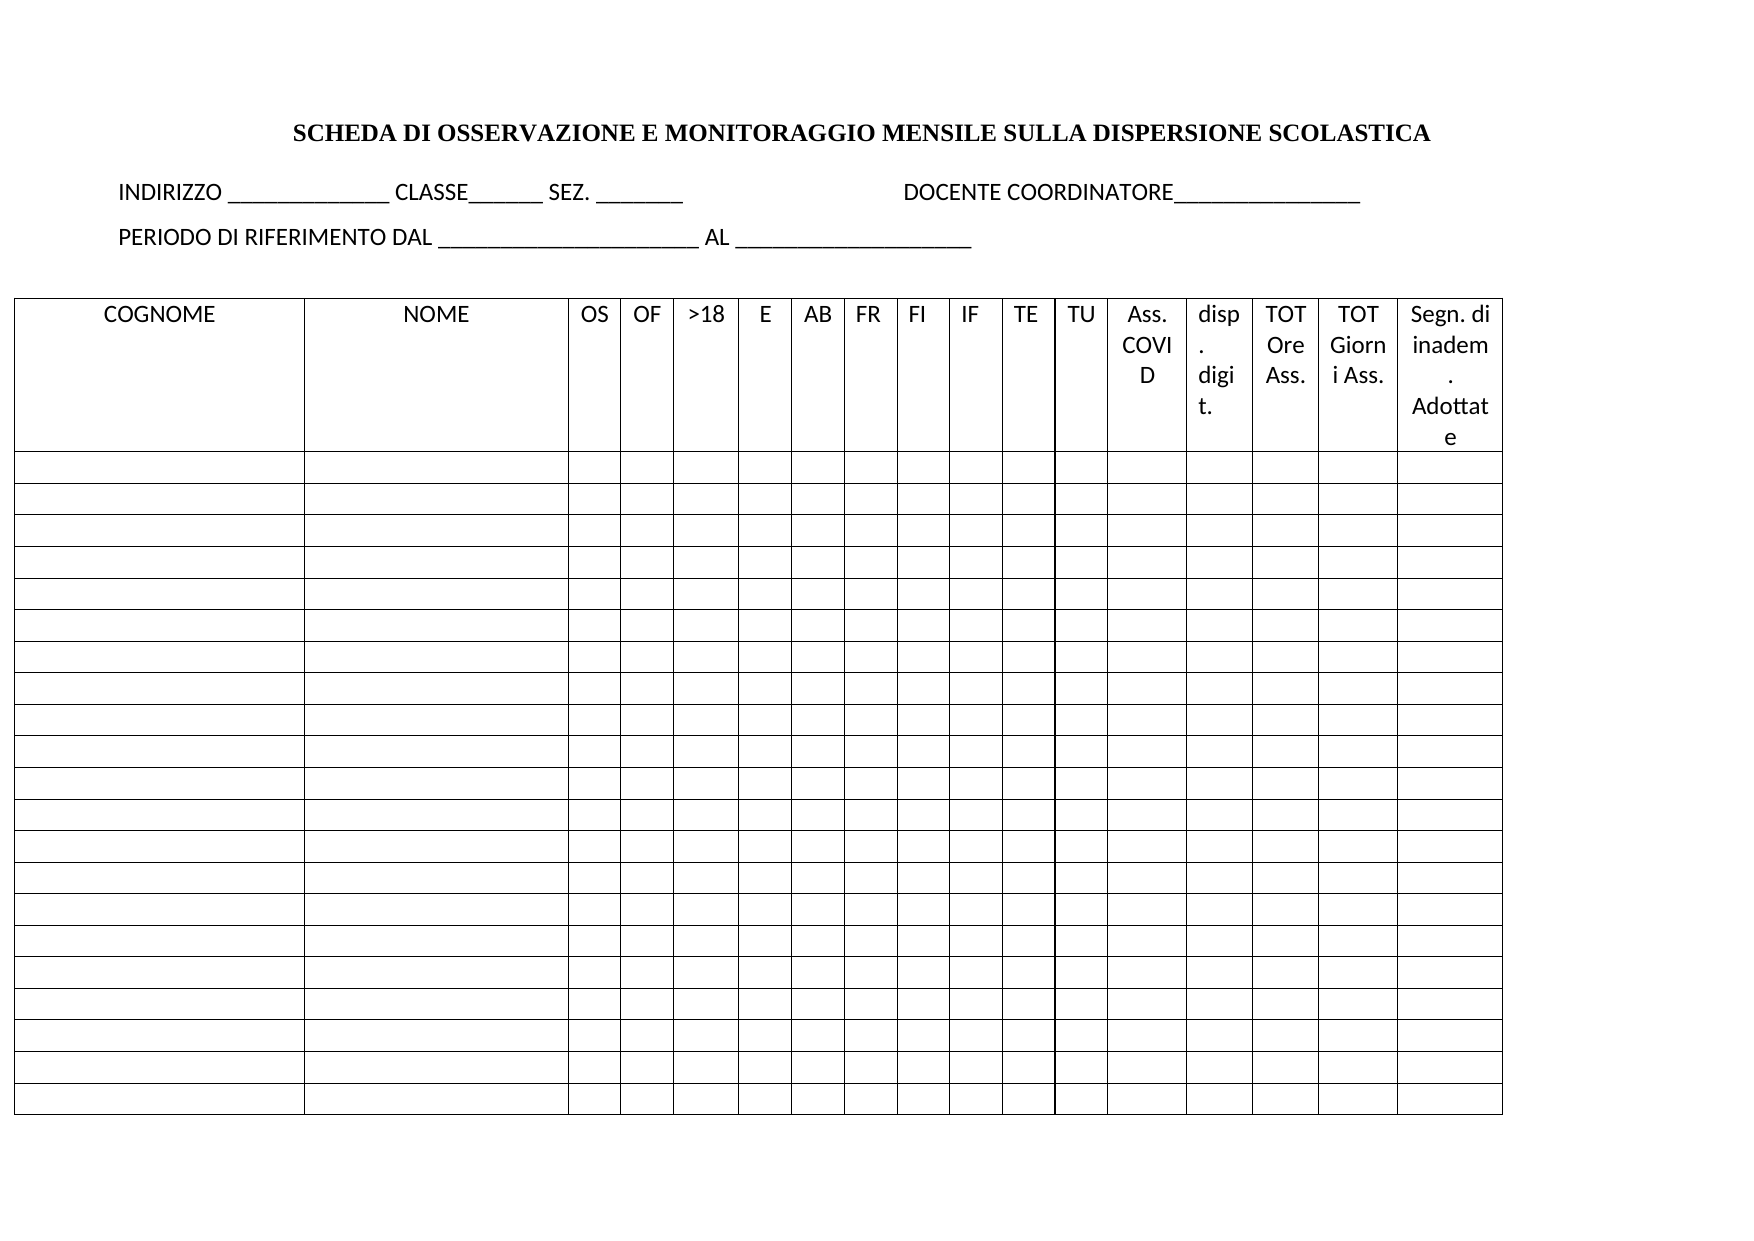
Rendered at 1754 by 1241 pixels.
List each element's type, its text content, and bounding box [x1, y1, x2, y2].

table_cell [1398, 736, 1502, 767]
table_cell [1253, 831, 1318, 862]
table_cell [1056, 673, 1107, 704]
table_cell [621, 957, 673, 988]
table_cell [1056, 547, 1107, 577]
table_header OS [569, 299, 620, 451]
table_cell [1253, 579, 1318, 609]
table_cell [1056, 515, 1107, 546]
table_cell [845, 800, 897, 830]
table_cell [1319, 957, 1397, 988]
table_cell [569, 831, 620, 862]
table_cell [739, 579, 791, 609]
table_cell [950, 894, 1002, 925]
table_cell [1253, 736, 1318, 767]
table_cell [898, 926, 949, 956]
text INDIRIZZO _____________ CLASSE______ SEZ. _______ DOCENTE COORDINATORE_______________ [118, 176, 1606, 206]
table_cell [950, 452, 1002, 483]
table_cell [739, 863, 791, 893]
table_cell [1253, 1084, 1318, 1114]
table_cell [898, 1052, 949, 1082]
table_cell [1187, 831, 1252, 862]
table_cell [1319, 1052, 1397, 1082]
table_cell [792, 484, 844, 514]
table_cell [950, 642, 1002, 672]
table_cell [1398, 610, 1502, 641]
table_cell [1003, 831, 1054, 862]
table_cell [674, 547, 738, 577]
table_cell [1056, 1084, 1107, 1114]
table_cell [1003, 894, 1054, 925]
table_cell [1108, 515, 1186, 546]
table_cell [674, 894, 738, 925]
table_cell [674, 452, 738, 483]
table_cell [305, 989, 568, 1019]
table_cell [1398, 673, 1502, 704]
table_cell [898, 800, 949, 830]
table_cell [792, 736, 844, 767]
table_cell [950, 736, 1002, 767]
table_cell [792, 547, 844, 577]
table_cell [15, 642, 304, 672]
table_cell [569, 863, 620, 893]
table_cell [792, 957, 844, 988]
table_cell [898, 863, 949, 893]
table_cell [674, 579, 738, 609]
table_header AB [792, 299, 844, 451]
table_cell [845, 610, 897, 641]
table_cell [1253, 1052, 1318, 1082]
table_cell [1003, 957, 1054, 988]
table_cell [621, 484, 673, 514]
table_cell [1253, 610, 1318, 641]
table_cell [15, 768, 304, 798]
table_cell [674, 1084, 738, 1114]
table_cell [1319, 736, 1397, 767]
table_cell [569, 768, 620, 798]
table_cell [1398, 863, 1502, 893]
table_cell [1319, 452, 1397, 483]
table_cell [950, 1052, 1002, 1082]
table_cell [1253, 768, 1318, 798]
table_cell [898, 452, 949, 483]
table_cell [845, 452, 897, 483]
table_cell [1253, 894, 1318, 925]
table_cell [739, 957, 791, 988]
table_cell [739, 989, 791, 1019]
table_cell [1398, 579, 1502, 609]
table_cell [1398, 989, 1502, 1019]
table_cell [569, 673, 620, 704]
table_cell [1108, 957, 1186, 988]
table_cell [792, 579, 844, 609]
table_cell [739, 768, 791, 798]
table_cell [1108, 452, 1186, 483]
table_cell [1187, 768, 1252, 798]
table_cell [898, 736, 949, 767]
table_cell [950, 768, 1002, 798]
table_cell [1319, 1084, 1397, 1114]
table_cell [845, 515, 897, 546]
table_cell [621, 642, 673, 672]
table_cell [1398, 547, 1502, 577]
table_cell [792, 515, 844, 546]
table_cell [569, 705, 620, 735]
table_cell [305, 515, 568, 546]
table_cell [621, 1084, 673, 1114]
table_cell [569, 800, 620, 830]
table_cell [792, 642, 844, 672]
table_cell [1319, 705, 1397, 735]
table_cell [1108, 894, 1186, 925]
table_cell [950, 1020, 1002, 1051]
table_cell [845, 1020, 897, 1051]
table_cell [739, 673, 791, 704]
table_cell [898, 673, 949, 704]
table_cell [1398, 831, 1502, 862]
table_cell [1398, 642, 1502, 672]
table_header E [739, 299, 791, 451]
table_cell [621, 768, 673, 798]
table_cell [1187, 705, 1252, 735]
table_cell [621, 452, 673, 483]
table_cell [305, 547, 568, 577]
table_header >18 [674, 299, 738, 451]
table_cell [950, 515, 1002, 546]
table_cell [1253, 547, 1318, 577]
table_cell [674, 736, 738, 767]
table_cell [792, 863, 844, 893]
table_cell [15, 1020, 304, 1051]
table_cell [1108, 863, 1186, 893]
table_cell [1108, 642, 1186, 672]
table_cell [15, 989, 304, 1019]
table_cell [1003, 1084, 1054, 1114]
table_cell [621, 926, 673, 956]
table_header disp. digit. [1187, 299, 1252, 451]
table_cell [569, 1020, 620, 1051]
table_cell [1187, 515, 1252, 546]
table_cell [792, 926, 844, 956]
table_cell [305, 863, 568, 893]
table_cell [1003, 705, 1054, 735]
table_cell [1003, 452, 1054, 483]
table_cell [569, 989, 620, 1019]
table_cell [898, 831, 949, 862]
table_cell [845, 547, 897, 577]
table_cell [621, 610, 673, 641]
table_cell [739, 736, 791, 767]
table_cell [1108, 989, 1186, 1019]
table_cell [1187, 579, 1252, 609]
table_cell [1398, 1020, 1502, 1051]
table_cell [898, 515, 949, 546]
table_cell [950, 673, 1002, 704]
table_cell [1108, 831, 1186, 862]
table_cell [1319, 642, 1397, 672]
table_cell [305, 894, 568, 925]
table_cell [674, 484, 738, 514]
table_cell [1108, 484, 1186, 514]
table_cell [15, 736, 304, 767]
table_cell [1187, 989, 1252, 1019]
table_cell [739, 800, 791, 830]
table_cell [621, 989, 673, 1019]
table_header TOT Ore Ass. [1253, 299, 1318, 451]
table_cell [739, 1020, 791, 1051]
table_cell [898, 547, 949, 577]
table_cell [1319, 894, 1397, 925]
table_cell [1187, 547, 1252, 577]
table_cell [1253, 484, 1318, 514]
table_cell [1003, 610, 1054, 641]
table_cell [1003, 547, 1054, 577]
table_cell [15, 863, 304, 893]
table_cell [305, 452, 568, 483]
table_cell [739, 831, 791, 862]
table_cell [305, 926, 568, 956]
table_cell [1003, 768, 1054, 798]
table_cell [15, 1052, 304, 1082]
table_cell [305, 1020, 568, 1051]
table_cell [1319, 768, 1397, 798]
table_cell [1108, 926, 1186, 956]
table_cell [1253, 642, 1318, 672]
table_cell [674, 1052, 738, 1082]
table_cell [1108, 610, 1186, 641]
table_cell [950, 989, 1002, 1019]
table_cell [1319, 547, 1397, 577]
table_cell [1398, 768, 1502, 798]
table_cell [1003, 1052, 1054, 1082]
table_cell [845, 768, 897, 798]
table_cell [305, 642, 568, 672]
table_cell [1187, 484, 1252, 514]
table_cell [674, 705, 738, 735]
table_header IF [950, 299, 1002, 451]
table_cell [739, 547, 791, 577]
table_cell [1056, 610, 1107, 641]
table_cell [1187, 800, 1252, 830]
table_cell [739, 1052, 791, 1082]
table_cell [898, 484, 949, 514]
table_cell [898, 989, 949, 1019]
table_cell [792, 1084, 844, 1114]
table_cell [950, 926, 1002, 956]
table_cell [1056, 579, 1107, 609]
table_cell [950, 705, 1002, 735]
table_cell [674, 831, 738, 862]
table_cell [1056, 989, 1107, 1019]
table_cell [792, 989, 844, 1019]
table_cell [1187, 926, 1252, 956]
table_cell [1398, 957, 1502, 988]
table_cell [1319, 800, 1397, 830]
table_cell [305, 705, 568, 735]
table_cell [15, 673, 304, 704]
table_cell [845, 642, 897, 672]
table_cell [1319, 610, 1397, 641]
table_cell [305, 1052, 568, 1082]
table_cell [792, 1052, 844, 1082]
table_cell [621, 673, 673, 704]
table_cell [898, 1020, 949, 1051]
table_cell [1319, 831, 1397, 862]
table_cell [569, 515, 620, 546]
table_cell [792, 831, 844, 862]
table_cell [1319, 579, 1397, 609]
table_cell [845, 705, 897, 735]
table_cell [845, 484, 897, 514]
table_cell [1187, 863, 1252, 893]
table_cell [1319, 1020, 1397, 1051]
table_cell [1319, 484, 1397, 514]
table_cell [1187, 642, 1252, 672]
table_cell [569, 547, 620, 577]
table_cell [1398, 1084, 1502, 1114]
table_cell [305, 484, 568, 514]
table_cell [845, 673, 897, 704]
table_cell [1003, 800, 1054, 830]
table_cell [898, 768, 949, 798]
table_cell [1187, 1084, 1252, 1114]
table_cell [569, 579, 620, 609]
table_cell [950, 800, 1002, 830]
table_cell [739, 484, 791, 514]
table_cell [674, 673, 738, 704]
table_cell [1056, 1020, 1107, 1051]
table_cell [621, 547, 673, 577]
table_cell [845, 1084, 897, 1114]
table_cell [621, 863, 673, 893]
table_cell [1056, 926, 1107, 956]
table_cell [1056, 484, 1107, 514]
table_cell [739, 642, 791, 672]
table_header COGNOME [15, 299, 304, 451]
table_cell [621, 705, 673, 735]
table_cell [792, 705, 844, 735]
table_cell [305, 673, 568, 704]
table_cell [569, 484, 620, 514]
table_cell [305, 736, 568, 767]
table_cell [1056, 705, 1107, 735]
table_cell [845, 894, 897, 925]
table_cell [898, 579, 949, 609]
table_cell [621, 894, 673, 925]
table_cell [898, 610, 949, 641]
table_cell [1108, 800, 1186, 830]
table_cell [674, 926, 738, 956]
table_cell [950, 484, 1002, 514]
table_cell [15, 957, 304, 988]
table_cell [674, 610, 738, 641]
table_cell [1398, 800, 1502, 830]
table_cell [1003, 863, 1054, 893]
table_cell [621, 800, 673, 830]
table_cell [15, 579, 304, 609]
table_header Segn. di inadem. Adottate [1398, 299, 1502, 451]
table_cell [1187, 957, 1252, 988]
table_cell [1398, 705, 1502, 735]
table_cell [1398, 1052, 1502, 1082]
table_cell [1056, 1052, 1107, 1082]
table_cell [1056, 894, 1107, 925]
table_cell [950, 547, 1002, 577]
table_cell [15, 894, 304, 925]
table_cell [1003, 736, 1054, 767]
table_cell [1253, 515, 1318, 546]
table_cell [674, 515, 738, 546]
table_cell [569, 452, 620, 483]
table_cell [1108, 768, 1186, 798]
table_cell [305, 800, 568, 830]
table_cell [1253, 705, 1318, 735]
table_cell [1056, 800, 1107, 830]
table_cell [1398, 894, 1502, 925]
table_cell [898, 1084, 949, 1114]
table_header TU [1056, 299, 1107, 451]
table_cell [845, 736, 897, 767]
text PERIODO DI RIFERIMENTO DAL _____________________ AL ___________________ [118, 221, 1606, 252]
table_cell [1253, 989, 1318, 1019]
table_cell [1398, 926, 1502, 956]
table_cell [15, 831, 304, 862]
table_cell [792, 768, 844, 798]
table_cell [845, 831, 897, 862]
table_cell [1056, 831, 1107, 862]
table_cell [674, 863, 738, 893]
table_cell [739, 1084, 791, 1114]
table_cell [792, 800, 844, 830]
table_cell [1187, 894, 1252, 925]
table_cell [1253, 673, 1318, 704]
table_cell [569, 1084, 620, 1114]
table_cell [674, 800, 738, 830]
table_cell [569, 1052, 620, 1082]
table_cell [621, 515, 673, 546]
table_cell [739, 894, 791, 925]
table_cell [898, 705, 949, 735]
table_cell [1319, 926, 1397, 956]
table_cell [950, 863, 1002, 893]
table_cell [950, 957, 1002, 988]
table_cell [674, 1020, 738, 1051]
table_cell [569, 957, 620, 988]
table_cell [15, 547, 304, 577]
table_cell [1003, 926, 1054, 956]
table_cell [1108, 1052, 1186, 1082]
table_cell [1003, 484, 1054, 514]
table_cell [792, 452, 844, 483]
table_cell [845, 989, 897, 1019]
table_cell [1056, 452, 1107, 483]
table_cell [1056, 957, 1107, 988]
table_cell [898, 957, 949, 988]
table_cell [1253, 1020, 1318, 1051]
table_cell [569, 610, 620, 641]
table_cell [674, 957, 738, 988]
table_cell [1108, 547, 1186, 577]
table_cell [1056, 863, 1107, 893]
table_cell [1187, 736, 1252, 767]
table_cell [1319, 673, 1397, 704]
table_cell [569, 736, 620, 767]
table_cell [950, 610, 1002, 641]
table_cell [1108, 579, 1186, 609]
table_cell [845, 863, 897, 893]
table_cell [792, 610, 844, 641]
table_cell [845, 579, 897, 609]
table_header FI [898, 299, 949, 451]
table_cell [1253, 957, 1318, 988]
table_cell [739, 926, 791, 956]
table_cell [1319, 863, 1397, 893]
table_cell [1003, 579, 1054, 609]
table_cell [1187, 673, 1252, 704]
table_cell [15, 484, 304, 514]
table_cell [1003, 1020, 1054, 1051]
table_cell [305, 957, 568, 988]
table_header OF [621, 299, 673, 451]
table_cell [845, 926, 897, 956]
table_header NOME [305, 299, 568, 451]
table_cell [569, 894, 620, 925]
table_cell [792, 673, 844, 704]
table_cell [1003, 642, 1054, 672]
table_cell [1108, 673, 1186, 704]
table_cell [15, 515, 304, 546]
table_cell [1056, 642, 1107, 672]
table_cell [674, 989, 738, 1019]
table_cell [950, 831, 1002, 862]
table_cell [1108, 1020, 1186, 1051]
table_cell [674, 642, 738, 672]
table_cell [739, 705, 791, 735]
table_cell [1187, 1020, 1252, 1051]
table_cell [569, 926, 620, 956]
table_header Ass. COVID [1108, 299, 1186, 451]
table_cell [621, 831, 673, 862]
table_cell [1398, 515, 1502, 546]
table_cell [1319, 515, 1397, 546]
table_cell [305, 579, 568, 609]
table_cell [1187, 1052, 1252, 1082]
table_header FR [845, 299, 897, 451]
table_cell [898, 894, 949, 925]
table_header TE [1003, 299, 1054, 451]
table_cell [792, 894, 844, 925]
table_cell [15, 452, 304, 483]
table_cell [1056, 736, 1107, 767]
table_cell [15, 800, 304, 830]
table_cell [1003, 989, 1054, 1019]
table_cell [739, 515, 791, 546]
table_cell [305, 768, 568, 798]
table_cell [898, 642, 949, 672]
table_cell [1253, 926, 1318, 956]
table_cell [15, 926, 304, 956]
table_cell [792, 1020, 844, 1051]
table_cell [1108, 1084, 1186, 1114]
table_cell [674, 768, 738, 798]
table_cell [621, 736, 673, 767]
table_cell [1398, 452, 1502, 483]
table_cell [621, 579, 673, 609]
table_cell [950, 579, 1002, 609]
table_cell [845, 957, 897, 988]
table_cell [1003, 515, 1054, 546]
table_cell [1108, 736, 1186, 767]
table_cell [1253, 863, 1318, 893]
table_header TOT Giorni Ass. [1319, 299, 1397, 451]
table_cell [1108, 705, 1186, 735]
table_cell [1187, 452, 1252, 483]
text SCHEDA DI OSSERVAZIONE E MONITORAGGIO MENSILE SULLA DISPERSIONE SCOLASTICA [118, 118, 1606, 147]
table_cell [1253, 452, 1318, 483]
table_cell [15, 1084, 304, 1114]
table_cell [845, 1052, 897, 1082]
table_cell [305, 831, 568, 862]
table_cell [305, 1084, 568, 1114]
table_cell [1003, 673, 1054, 704]
table_cell [305, 610, 568, 641]
table_cell [1319, 989, 1397, 1019]
table_cell [15, 705, 304, 735]
table_cell [1253, 800, 1318, 830]
table_cell [950, 1084, 1002, 1114]
table_cell [739, 610, 791, 641]
table_cell [1187, 610, 1252, 641]
table_cell [739, 452, 791, 483]
table_cell [569, 642, 620, 672]
table_cell [621, 1052, 673, 1082]
table_cell [621, 1020, 673, 1051]
table_cell [1056, 768, 1107, 798]
table_cell [1398, 484, 1502, 514]
table_cell [15, 610, 304, 641]
